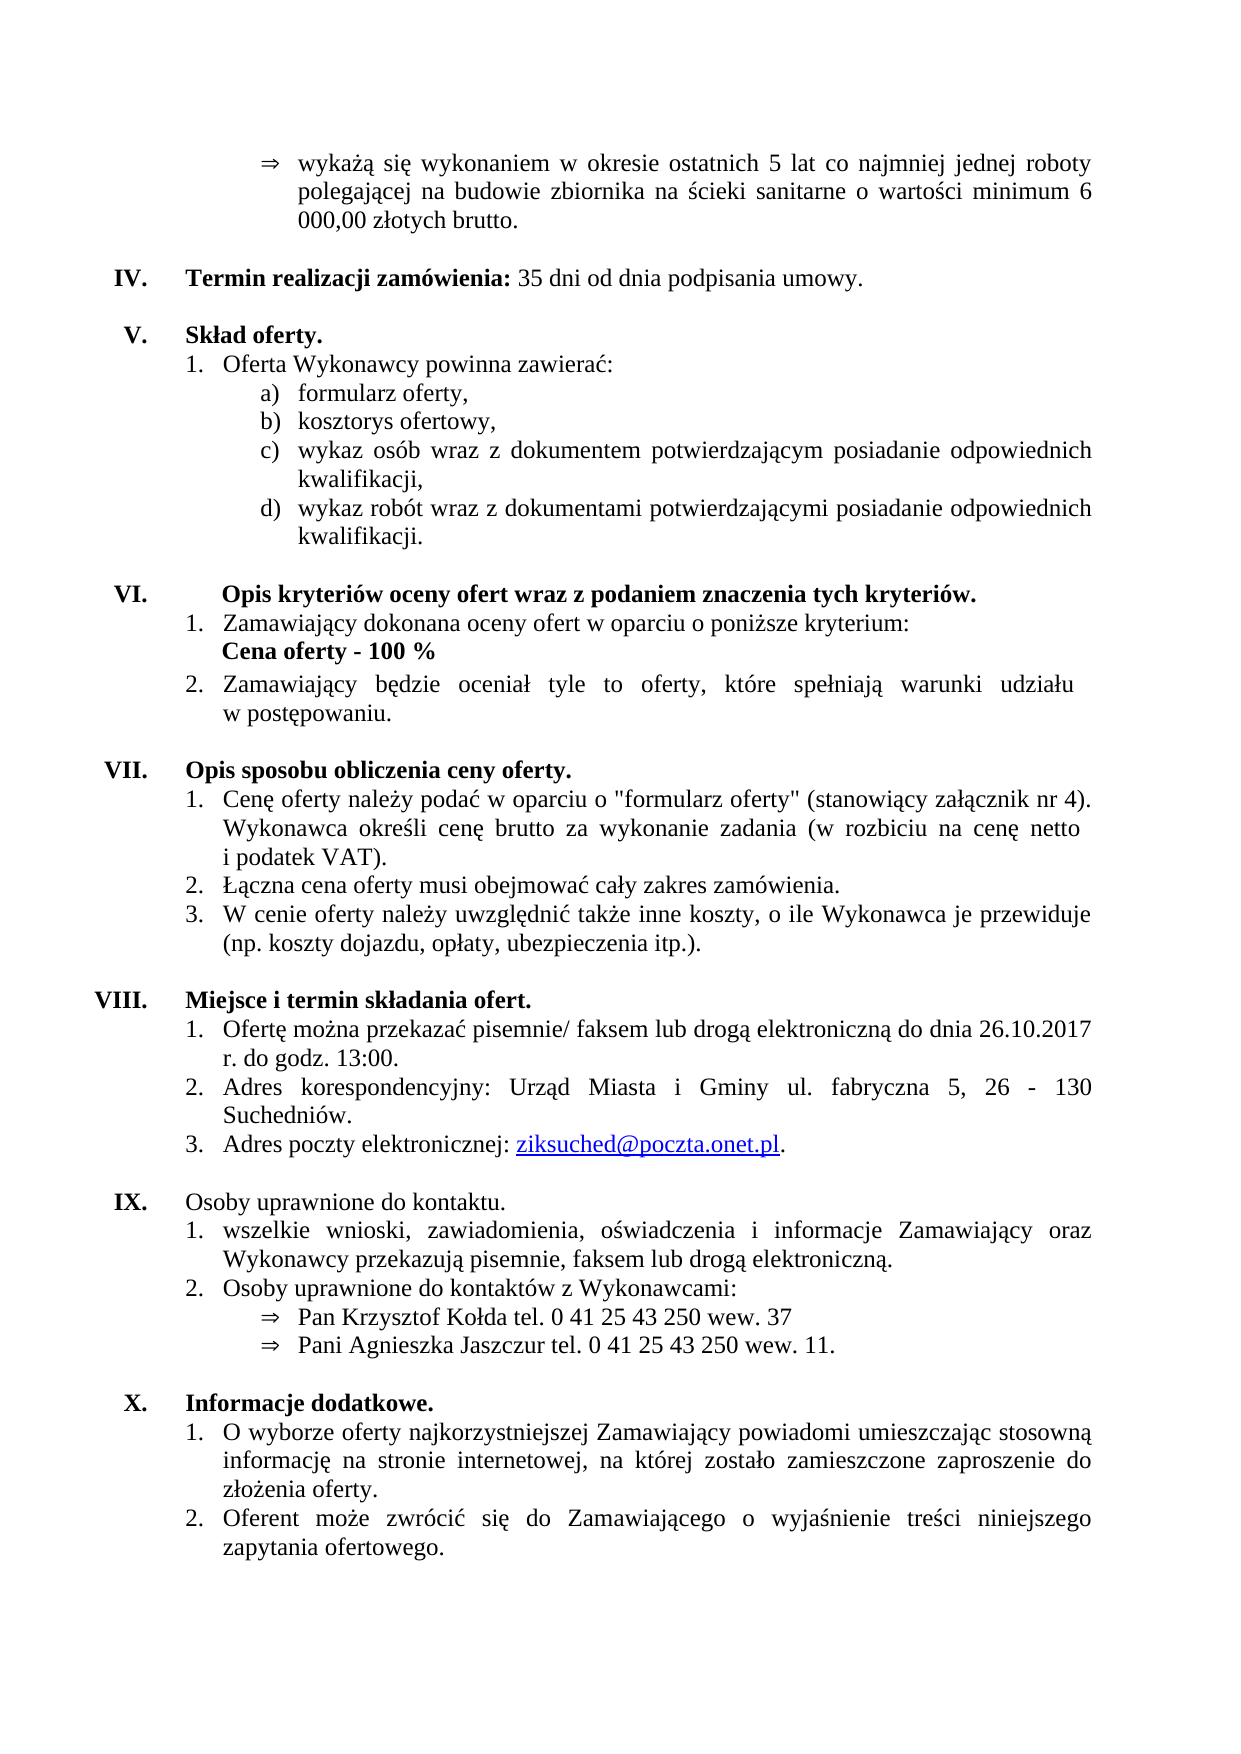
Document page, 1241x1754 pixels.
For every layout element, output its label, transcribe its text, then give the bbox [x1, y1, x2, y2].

list Cenę oferty należy podać w oparciu o "formularz oferty" (stanowiący załącznik nr 4). Wykonawca określi cenę brutto za wykonanie zadania (w rozbiciu na cenę netto i podatek VAT). [185, 784, 1093, 871]
list Oferta Wykonawcy powinna zawierać: [185, 349, 1093, 378]
list wykażą się wykonaniem w okresie ostatnich 5 lat co najmniej jednej roboty polegającej na budowie zbiornika na ścieki sanitarne o wartości minimum 6 000,00 złotych brutto. [260, 148, 1093, 234]
list formularz oferty, [260, 378, 1093, 406]
list Ofertę można przekazać pisemnie/ faksem lub drogą elektroniczną do dnia 26.10.2017 r. do godz. 13:00. [185, 1014, 1093, 1072]
list wszelkie wnioski, zawiadomienia, oświadczenia i informacje Zamawiający oraz Wykonawcy przekazują pisemnie, faksem lub drogą elektroniczną. [185, 1216, 1093, 1273]
list Adres poczty elektronicznej: ziksuched@poczta.onet.pl. [185, 1129, 1093, 1158]
list O wyborze oferty najkorzystniejszej Zamawiający powiadomi umieszczając stosowną informację na stronie internetowej, na której zostało zamieszczone zaproszenie do złożenia oferty. [185, 1417, 1093, 1503]
list Opis sposobu obliczenia ceny oferty. [148, 756, 1093, 784]
list Zamawiający będzie oceniał tyle to oferty, które spełniają warunki udziału w postępowaniu. [185, 669, 1093, 727]
list W cenie oferty należy uwzględnić także inne koszty, o ile Wykonawca je przewiduje (np. koszty dojazdu, opłaty, ubezpieczenia itp.). [185, 899, 1093, 957]
list Oferent może zwrócić się do Zamawiającego o wyjaśnienie treści niniejszego zapytania ofertowego. [185, 1503, 1093, 1561]
list Adres korespondencyjny: Urząd Miasta i Gminy ul. fabryczna 5, 26 - 130 Suchedniów. [185, 1072, 1093, 1129]
list Informacje dodatkowe. [148, 1388, 1093, 1417]
list Opis kryteriów oceny ofert wraz z podaniem znaczenia tych kryteriów. [148, 579, 1093, 608]
list Łączna cena oferty musi obejmować cały zakres zamówienia. [185, 871, 1093, 899]
list Skład oferty. [148, 320, 1093, 349]
list wykaz robót wraz z dokumentami potwierdzającymi posiadanie odpowiednich kwalifikacji. [260, 493, 1093, 550]
list Termin realizacji zamówienia: 35 dni od dnia podpisania umowy. [148, 263, 1093, 291]
text Cena oferty - 100 % [221, 636, 1093, 665]
list Pani Agnieszka Jaszczur tel. 0 41 25 43 250 wew. 11. [260, 1331, 1093, 1359]
list wykaz osób wraz z dokumentem potwierdzającym posiadanie odpowiednich kwalifikacji, [260, 435, 1093, 493]
list Miejsce i termin składania ofert. [148, 986, 1093, 1014]
list Pan Krzysztof Kołda tel. 0 41 25 43 250 wew. 37 [260, 1302, 1093, 1331]
list Zamawiający dokonana oceny ofert w oparciu o poniższe kryterium: [185, 608, 1093, 636]
list Osoby uprawnione do kontaktów z Wykonawcami: [185, 1273, 1093, 1302]
list Osoby uprawnione do kontaktu. [148, 1187, 1093, 1216]
list kosztorys ofertowy, [260, 406, 1093, 435]
